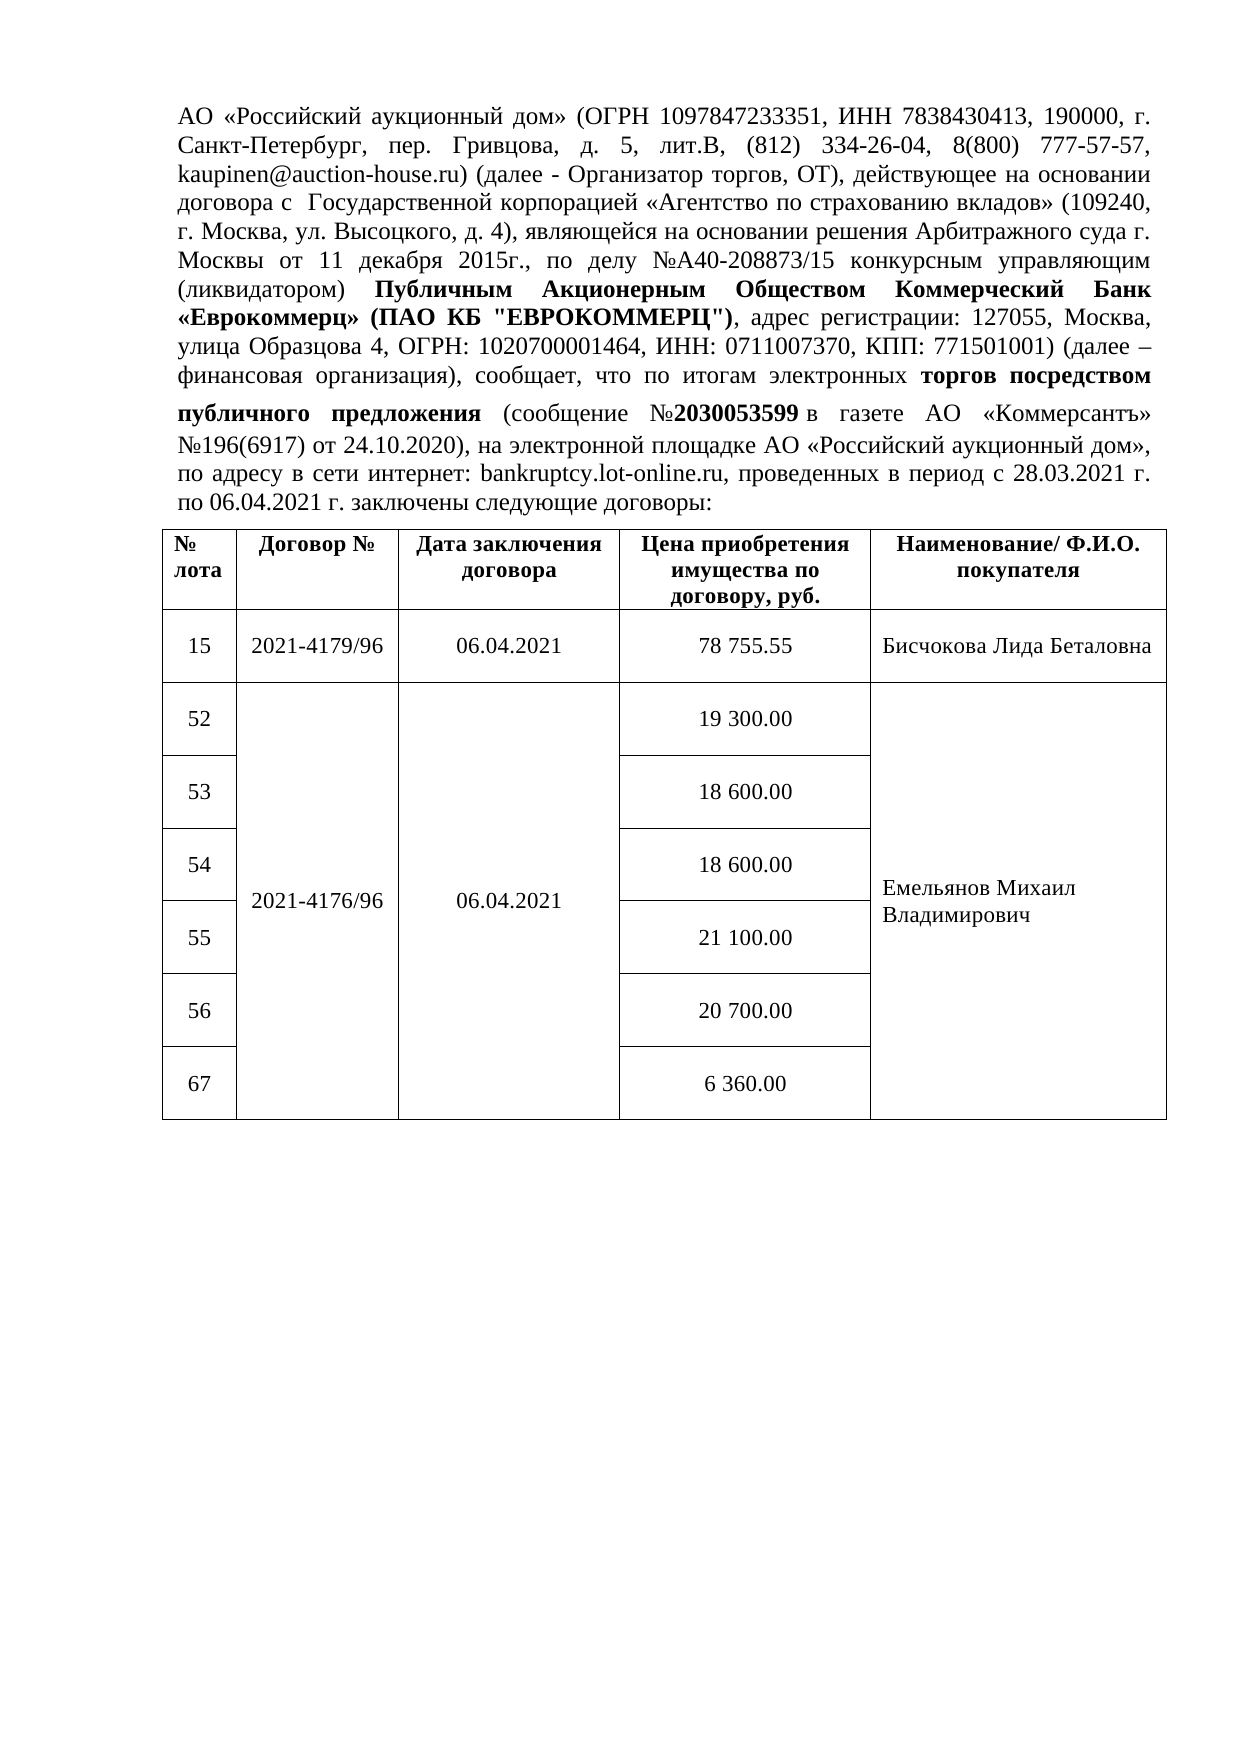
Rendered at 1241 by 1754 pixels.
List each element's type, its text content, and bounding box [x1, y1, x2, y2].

table_cell 52 [163, 683, 236, 754]
table_cell 6 360.00 [620, 1047, 870, 1119]
table_header Дата заключения договора [399, 530, 619, 609]
table_cell 06.04.2021 [399, 610, 619, 682]
table_cell 15 [163, 610, 236, 682]
table_cell 53 [163, 756, 236, 827]
table_cell 67 [163, 1047, 236, 1119]
table_cell 78 755.55 [620, 610, 870, 682]
table_cell Бисчокова Лида Беталовна [871, 610, 1166, 682]
table_cell 56 [163, 974, 236, 1046]
table_cell 06.04.2021 [399, 683, 619, 1119]
table_cell 54 [163, 829, 236, 900]
text АО «Российский аукционный дом» (ОГРН 1097847233351, ИНН 7838430413, 190000, г. Санкт-Петербург, пер. Гривцова, д. 5, лит.В, (812) 334-26-04, 8(800) 777-57-57, kaupinen@auction-house.ru) (далее - Организатор торгов, ОТ), действующее на основании договора с Государственной корпорацией «Агентство по страхованию вкладов» (109240, г. Москва, ул. Высоцкого, д. 4), являющейся на основании решения Арбитражного суда г. Москвы от 11 декабря 2015г., по делу №А40-208873/15 конкурсным управляющим (ликвидатором) Публичным Акционерным Обществом Коммерческий Банк «Еврокоммерц» (ПАО КБ "ЕВРОКОММЕРЦ"), адрес регистрации: 127055, Москва, улица Образцова 4, ОГРН: 1020700001464, ИНН: 0711007370, КПП: 771501001) (далее – финансовая организация), сообщает, что по итогам электронных торгов посредством публичного предложения (сообщение №2030053599 в газете АО «Коммерсантъ» №196(6917) от 24.10.2020), на электронной площадке АО «Российский аукционный дом», по адресу в сети интернет: bankruptcy.lot-online.ru, проведенных в период с 28.03.2021 г. по 06.04.2021 г. заключены следующие договоры: [177, 101, 1152, 516]
table_cell 55 [163, 901, 236, 973]
table_header Цена приобретения имущества по договору, руб. [620, 530, 870, 609]
table_cell 20 700.00 [620, 974, 870, 1046]
table_cell Емельянов Михаил Владимирович [871, 683, 1166, 1119]
table_cell 18 600.00 [620, 756, 870, 827]
table_cell 2021-4176/96 [237, 683, 398, 1119]
table_cell 2021-4179/96 [237, 610, 398, 682]
table_header Договор № [237, 530, 398, 609]
table_cell 18 600.00 [620, 829, 870, 900]
table_cell 19 300.00 [620, 683, 870, 754]
table_header № лота [163, 530, 236, 609]
table_cell 21 100.00 [620, 901, 870, 973]
table_header Наименование/ Ф.И.О. покупателя [871, 530, 1166, 609]
